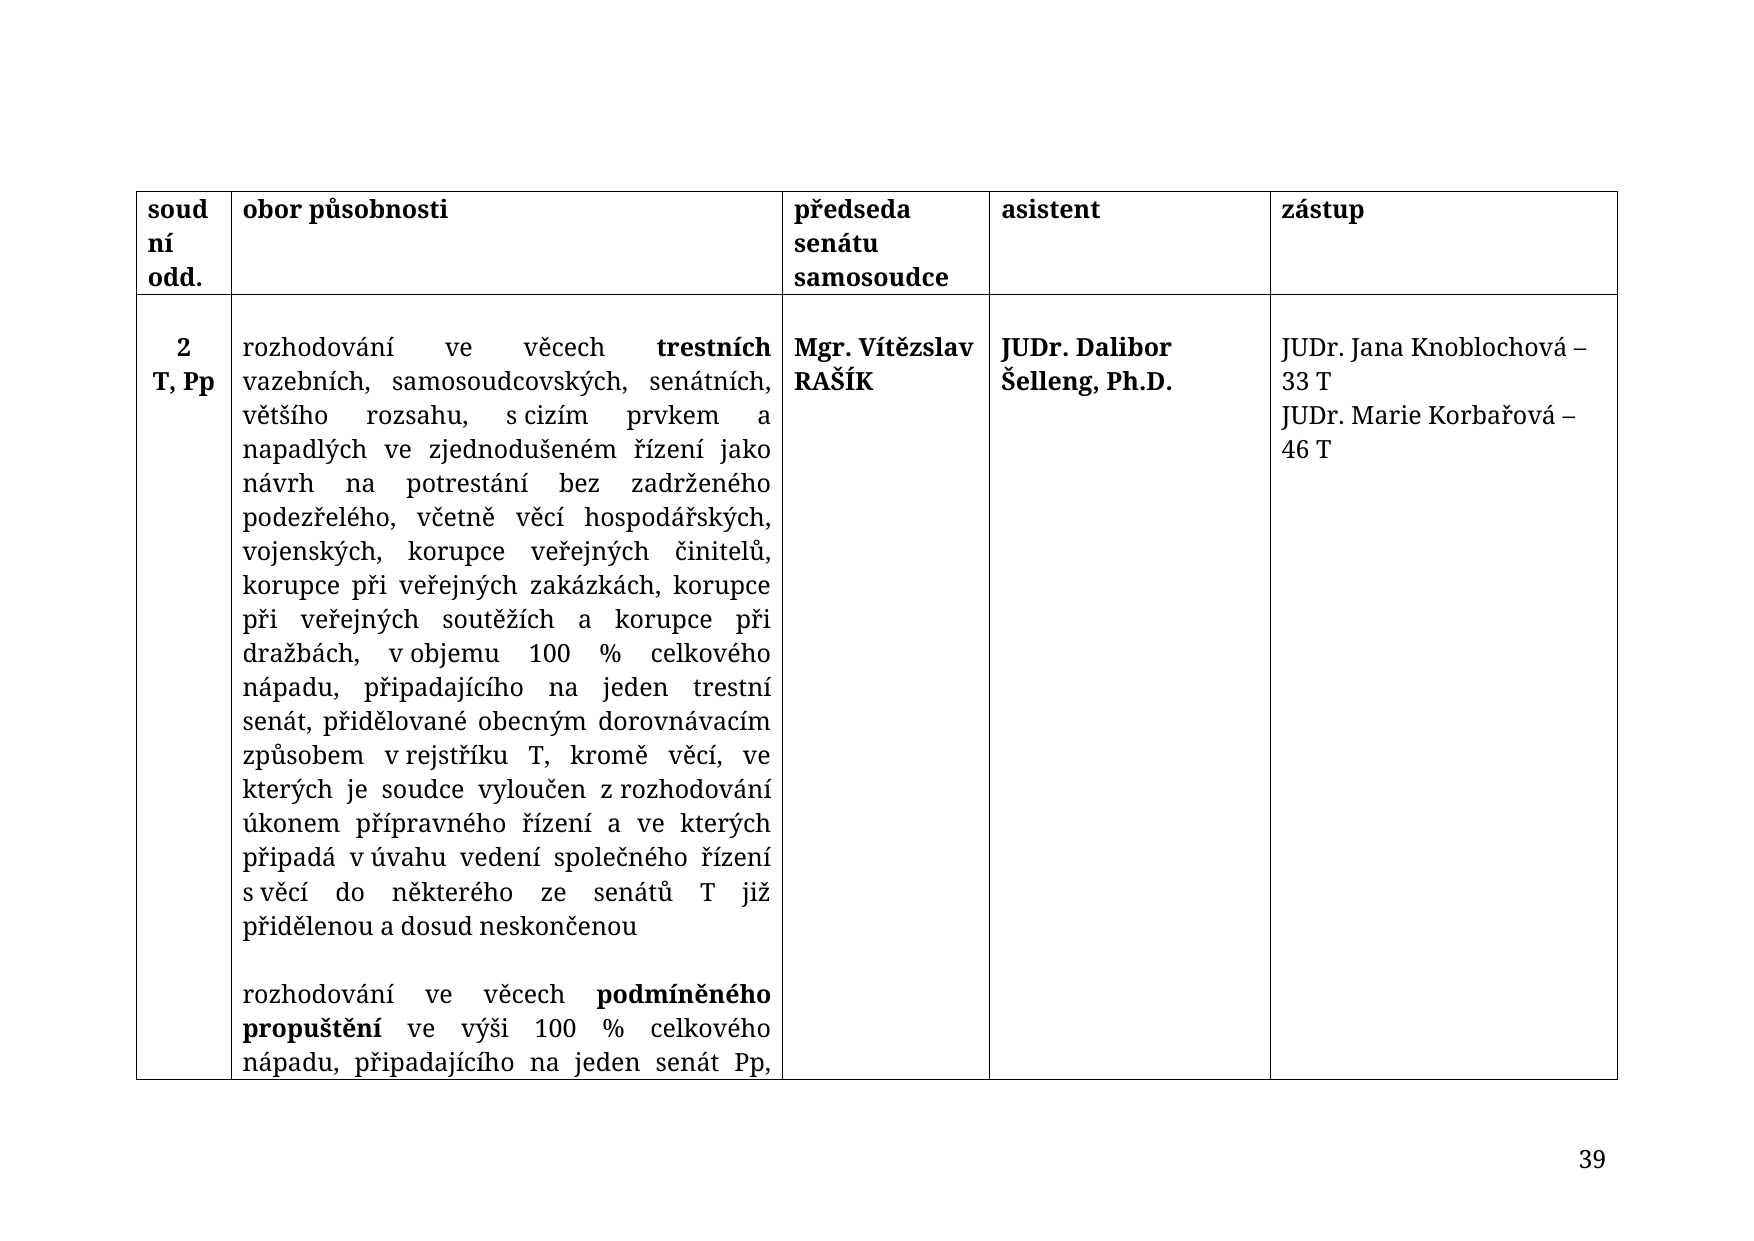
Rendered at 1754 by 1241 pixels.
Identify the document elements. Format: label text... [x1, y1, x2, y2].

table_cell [232, 295, 782, 1078]
table_header asistent [990, 192, 1270, 294]
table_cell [1271, 295, 1617, 1078]
table_header zástup [1271, 192, 1617, 294]
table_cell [990, 295, 1270, 1078]
table_cell 2 T, Pp [137, 295, 231, 1078]
table_header předseda senátu samosoudce [783, 192, 989, 294]
table_header obor působnosti [232, 192, 782, 294]
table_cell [783, 295, 989, 1078]
table_header soudní odd. [137, 192, 231, 294]
